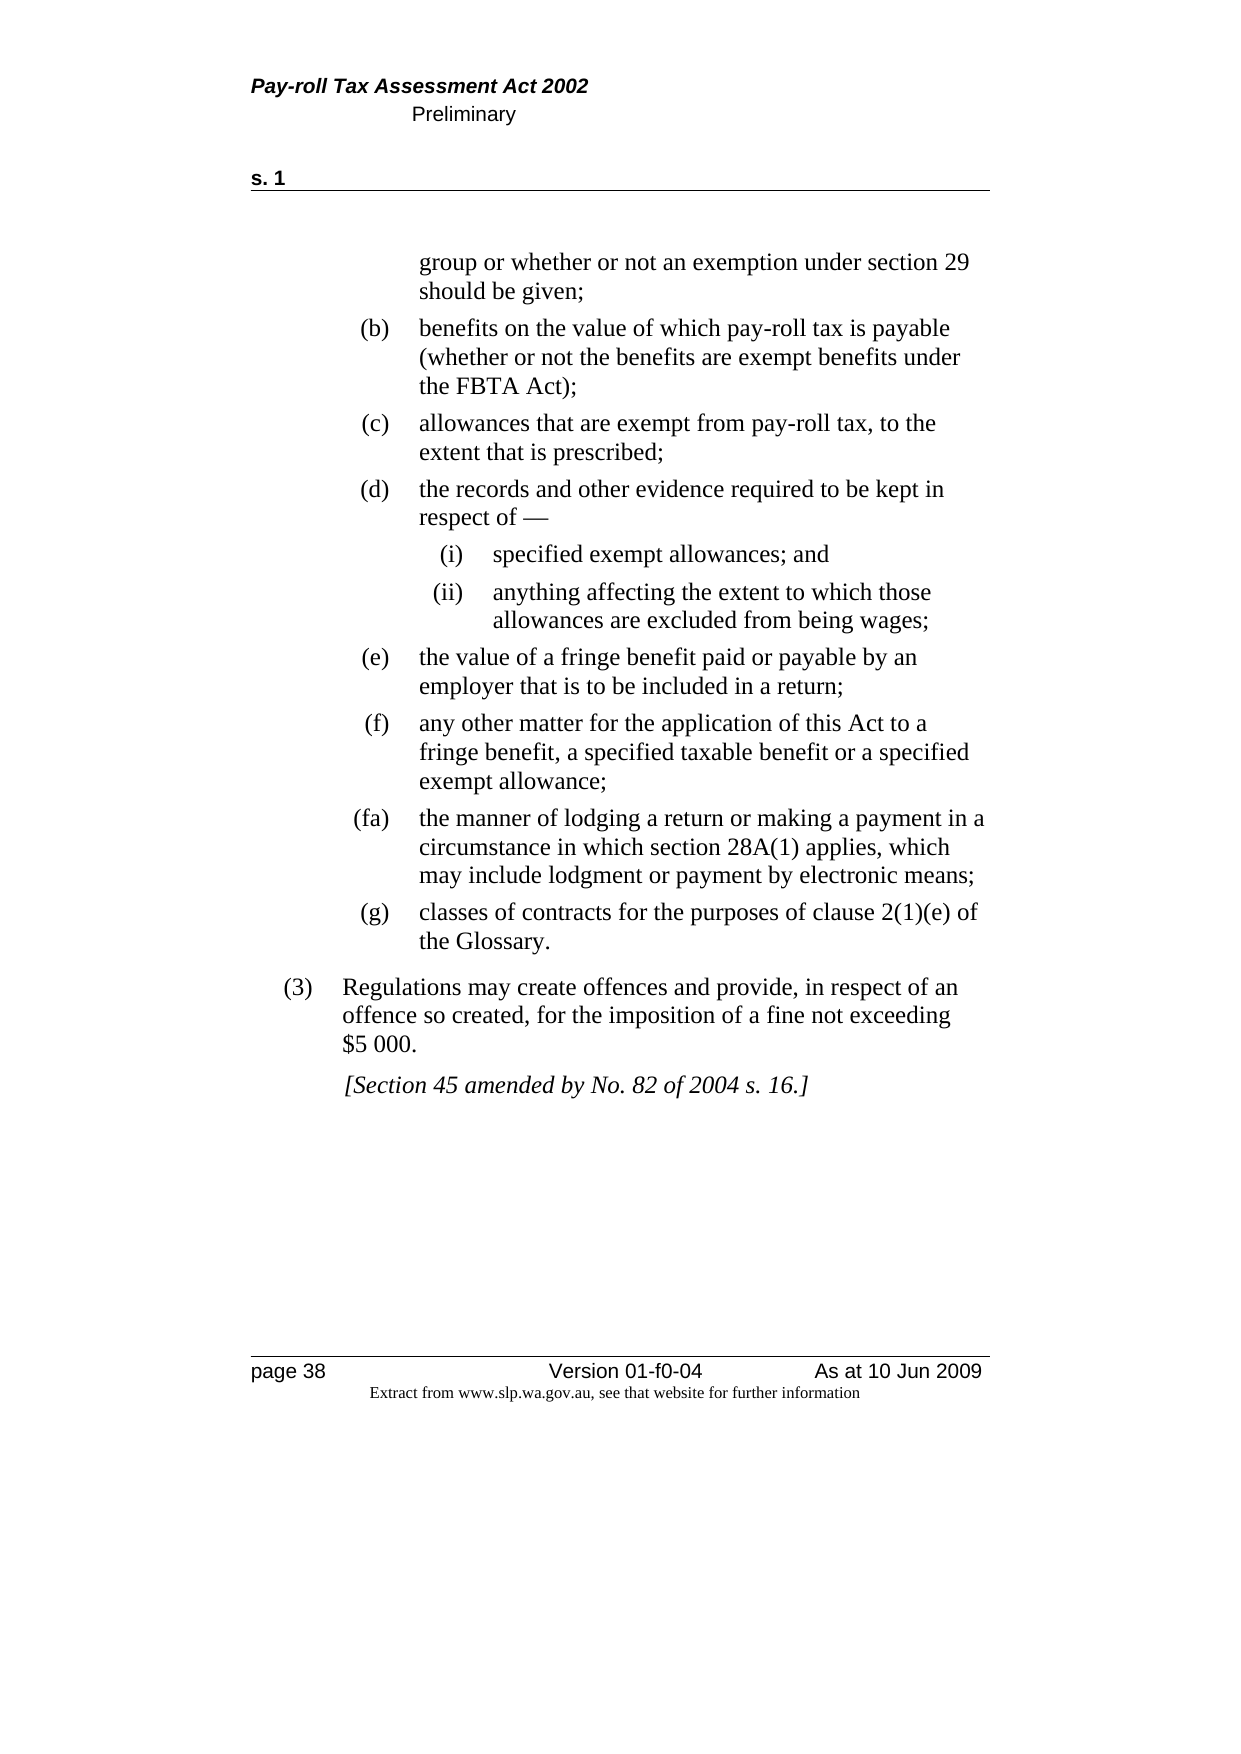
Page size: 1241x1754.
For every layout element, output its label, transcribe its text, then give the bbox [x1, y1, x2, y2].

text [251, 247, 990, 305]
text (e) the value of a fringe benefit paid or payable by an employer that is to be included in a return; [251, 642, 990, 700]
text (ii) anything affecting the extent to which those allowances are excluded from being wages; [251, 577, 990, 634]
text [Section 45 amended by No. 82 of 2004 s. 16.] [251, 1070, 990, 1099]
text (b) benefits on the value of which pay-roll tax is payable (whether or not the benefits are exempt benefits under the FBTA Act); [251, 313, 990, 399]
text (g) classes of contracts for the purposes of clause 2(1)(e) of the Glossary. [251, 897, 990, 955]
text (d) the records and other evidence required to be kept in respect of — [251, 474, 990, 531]
text (i) specified exempt allowances; and [251, 539, 990, 568]
text (fa) the manner of lodging a return or making a payment in a circumstance in which section 28A(1) applies, which may include lodgment or payment by electronic means; [251, 803, 990, 889]
text (c) allowances that are exempt from pay-roll tax, to the extent that is prescribed; [251, 408, 990, 465]
text (f) any other matter for the application of this Act to a fringe benefit, a specified taxable benefit or a specified exempt allowance; [251, 708, 990, 794]
text (3) Regulations may create offences and provide, in respect of an offence so created, for the imposition of a fine not exceeding $5 000. [251, 972, 990, 1058]
